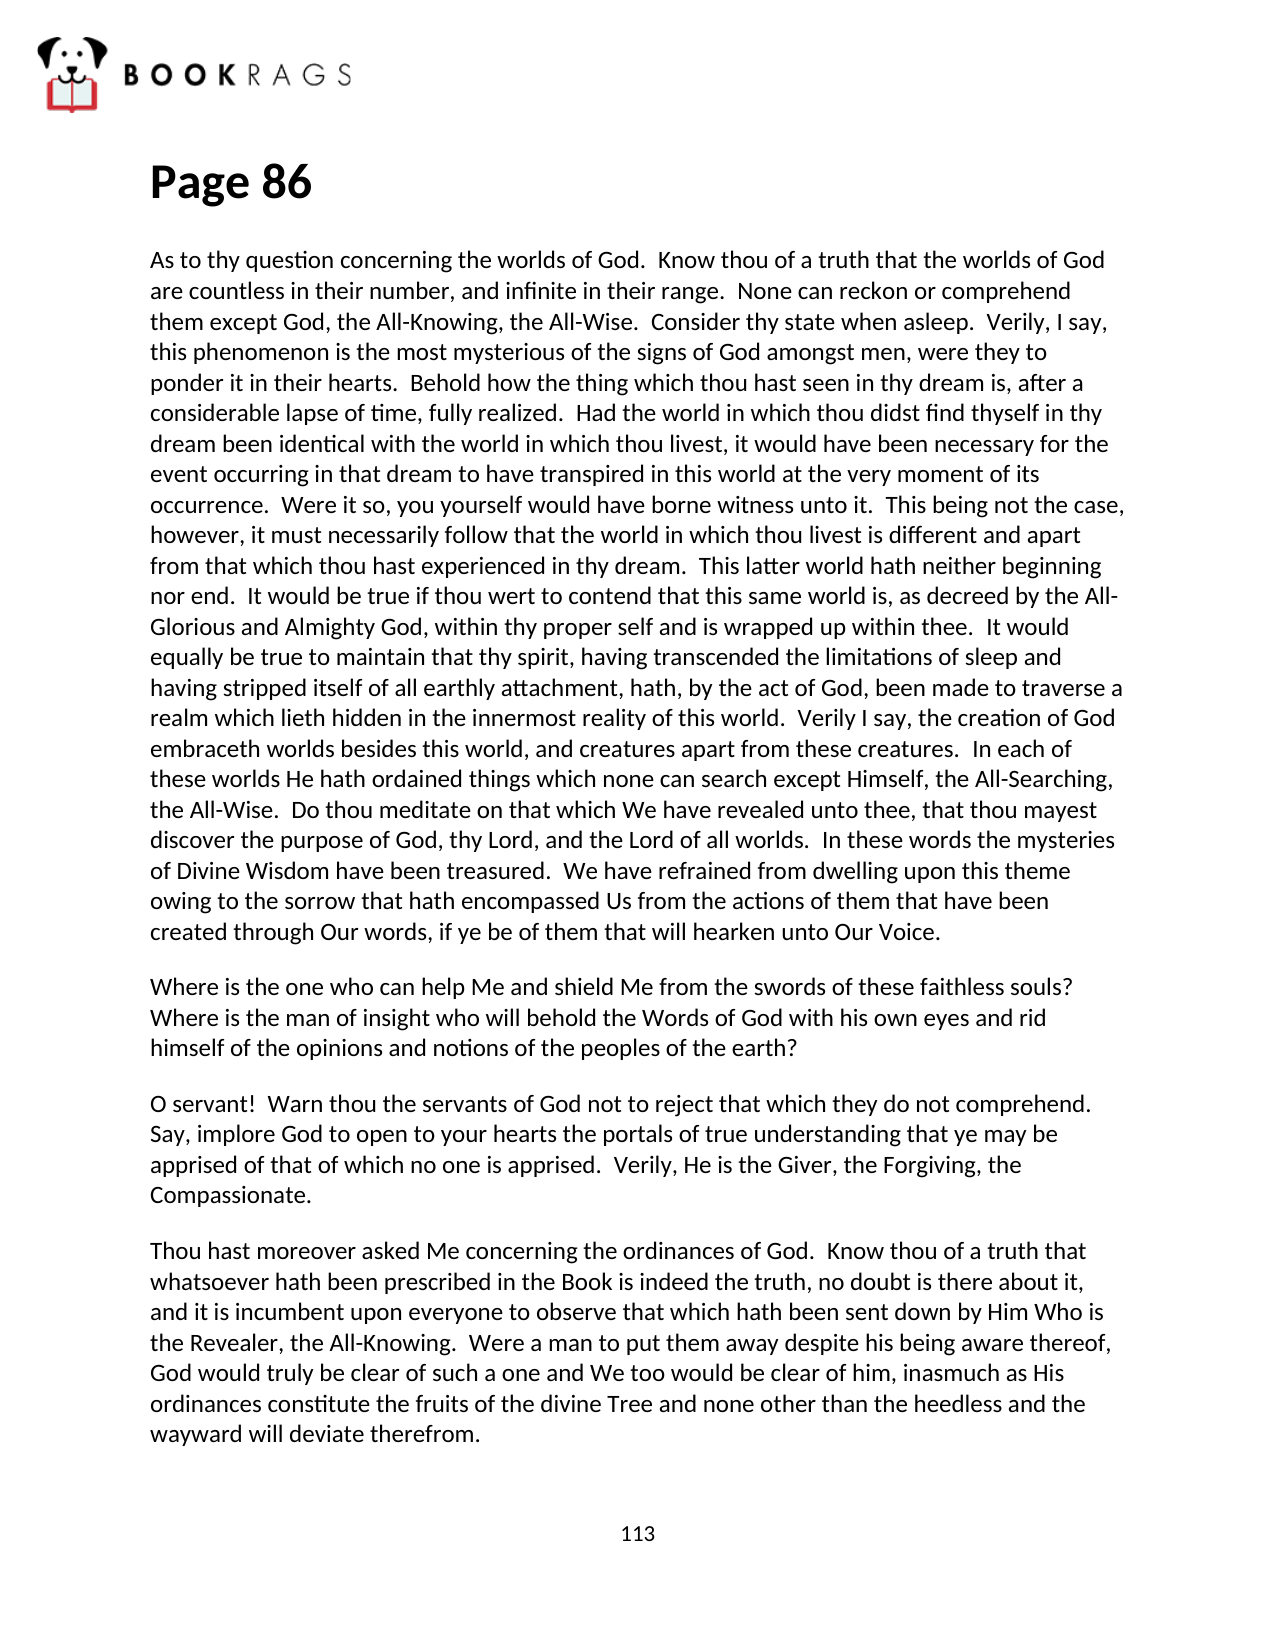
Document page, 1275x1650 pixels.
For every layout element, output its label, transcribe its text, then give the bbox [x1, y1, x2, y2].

text Thou hast moreover asked Me concerning the ordinances of God. Know thou of a truth that whatsoever hath been prescribed in the Book is indeed the truth, no doubt is there about it, and it is incumbent upon everyone to observe that which hath been sent down by Him Who is the Revealer, the All-Knowing. Were a man to put them away despite his being aware thereof, God would truly be clear of such a one and We too would be clear of him, inasmuch as His ordinances constitute the fruits of the divine Tree and none other than the heedless and the wayward will deviate therefrom. [150, 1235, 1125, 1449]
text Where is the one who can help Me and shield Me from the swords of these faithless souls? Where is the man of insight who will behold the Words of God with his own eyes and rid himself of the opinions and notions of the peoples of the earth? [150, 972, 1125, 1063]
text As to thy question concerning the worlds of God. Know thou of a truth that the worlds of God are countless in their number, and infinite in their range. None can reckon or comprehend them except God, the All-Knowing, the All-Wise. Consider thy state when asleep. Verily, I say, this phenomenon is the most mysterious of the signs of God amongst men, were they to ponder it in their hearts. Behold how the thing which thou hast seen in thy dream is, after a considerable lapse of time, fully realized. Had the world in which thou didst find thyself in thy dream been identical with the world in which thou livest, it would have been necessary for the event occurring in that dream to have transpired in this world at the very moment of its occurrence. Were it so, you yourself would have borne witness unto it. This being not the case, however, it must necessarily follow that the world in which thou livest is different and apart from that which thou hast experienced in thy dream. This latter world hath neither beginning nor end. It would be true if thou wert to contend that this same world is, as decreed by the All-Glorious and Almighty God, within thy proper self and is wrapped up within thee. It would equally be true to maintain that thy spirit, having transcended the limitations of sleep and having stripped itself of all earthly attachment, hath, by the act of God, been made to traverse a realm which lieth hidden in the innermost reality of this world. Verily I say, the creation of God embraceth worlds besides this world, and creatures apart from these creatures. In each of these worlds He hath ordained things which none can search except Himself, the All-Searching, the All-Wise. Do thou meditate on that which We have revealed unto thee, that thou mayest discover the purpose of God, thy Lord, and the Lord of all worlds. In these words the mysteries of Divine Wisdom have been treasured. We have refrained from dwelling upon this theme owing to the sorrow that hath encompassed Us from the actions of them that have been created through Our words, if ye be of them that will hearken unto Our Voice. [150, 244, 1125, 947]
picture [37, 37, 351, 113]
text O servant! Warn thou the servants of God not to reject that which they do not comprehend. Say, implore God to open to your hearts the portals of true understanding that ye may be apprised of that of which no one is apprised. Verily, He is the Giver, the Forgiving, the Compassionate. [150, 1088, 1125, 1210]
text Page 86 [150, 150, 1125, 211]
